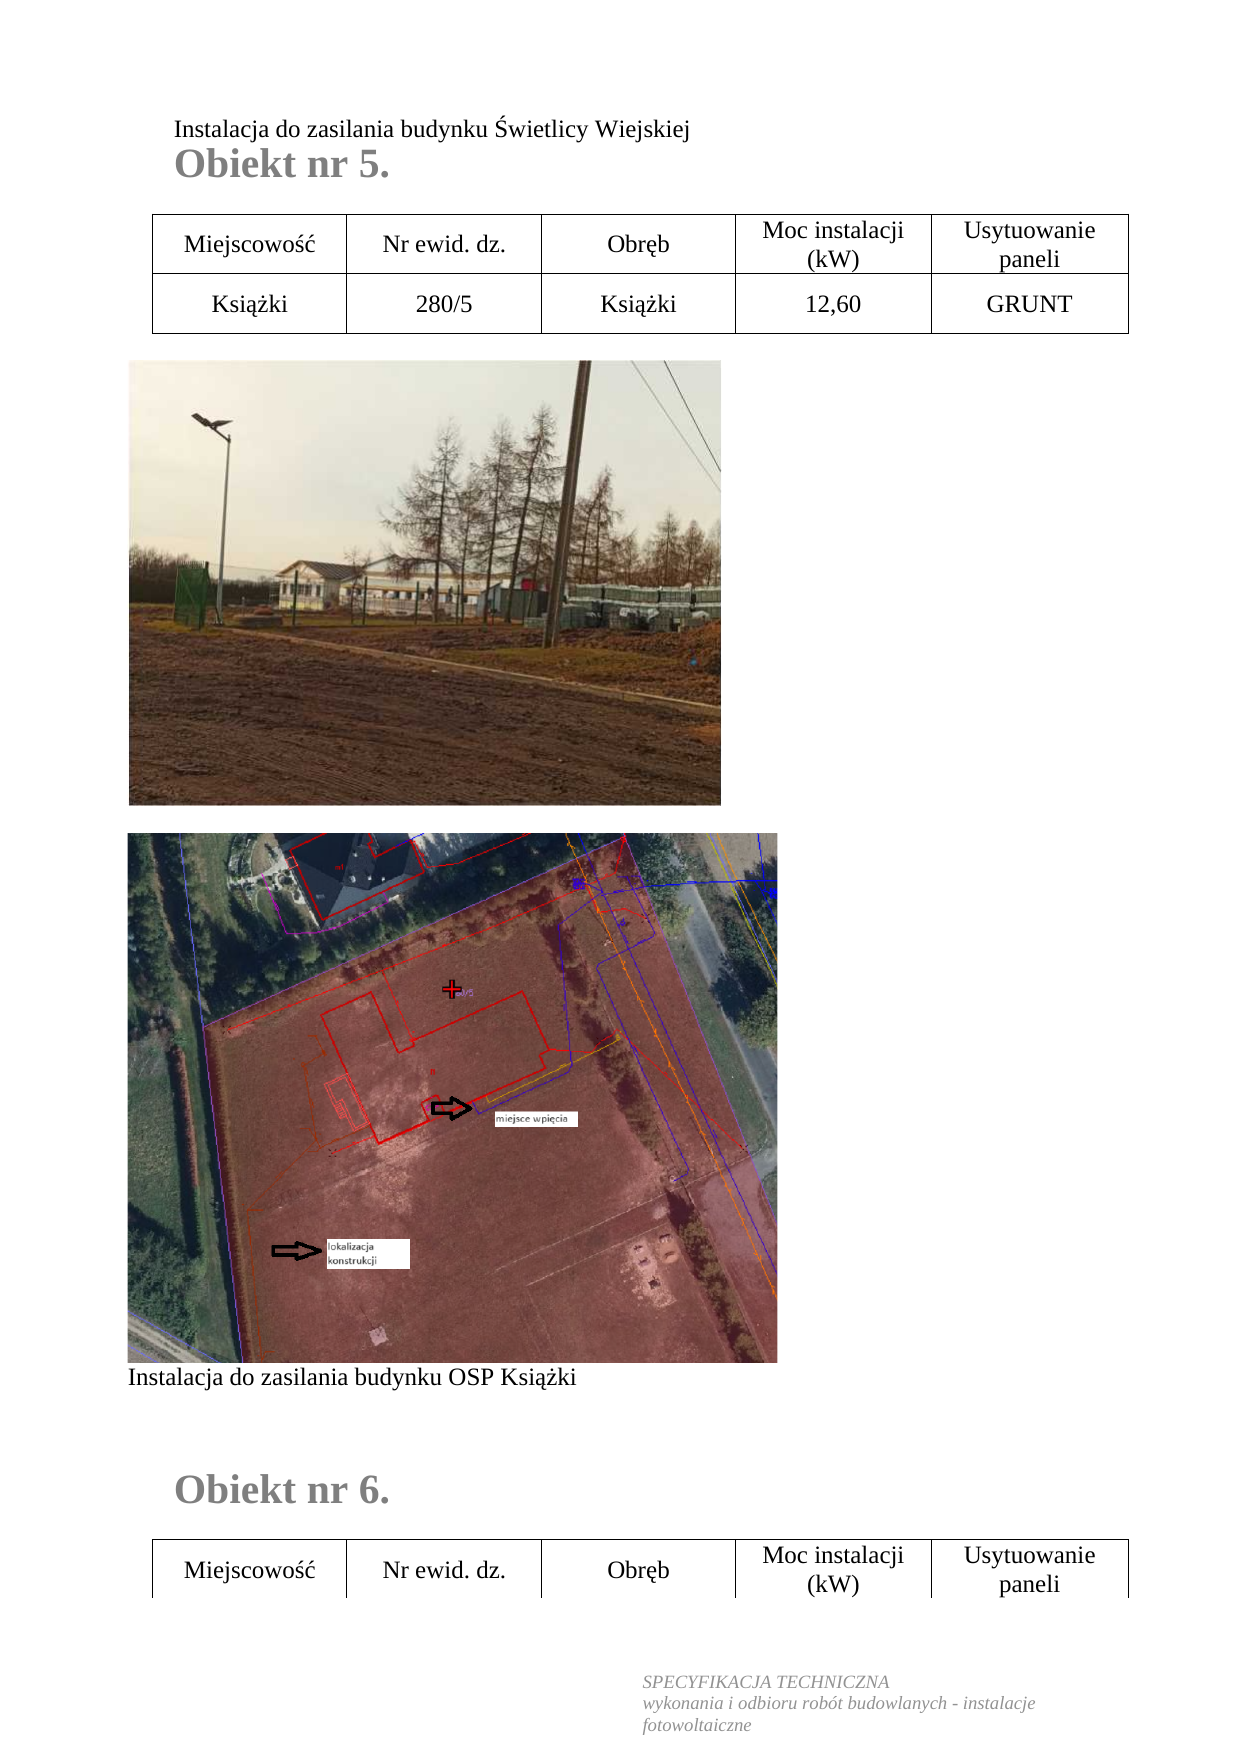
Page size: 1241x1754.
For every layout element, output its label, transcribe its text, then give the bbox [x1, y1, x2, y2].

table_cell Książki [542, 274, 735, 332]
table_header Nr ewid. dz. [347, 215, 541, 272]
table_cell 280/5 [347, 274, 541, 332]
table_header Obręb [542, 215, 735, 272]
table_cell Książki [153, 274, 346, 332]
table_header Obręb [542, 1540, 735, 1598]
table_header Moc instalacji (kW) [736, 215, 931, 272]
text Instalacja do zasilania budynku OSP Książki [128, 1362, 1153, 1391]
table_header Nr ewid. dz. [347, 1540, 541, 1598]
picture [127, 833, 778, 1363]
table_header Moc instalacji (kW) [736, 1540, 931, 1598]
table_header Usytuowanie paneli [932, 1540, 1128, 1598]
table_header Miejscowość [153, 215, 346, 272]
text Instalacja do zasilania budynku Świetlicy Wiejskiej [128, 114, 1153, 142]
table_header Usytuowanie paneli [932, 215, 1128, 272]
text Obiekt nr 6. [128, 1464, 1153, 1512]
table_header Miejscowość [153, 1540, 346, 1598]
text Obiekt nr 5. [128, 142, 1153, 186]
table_cell 12,60 [736, 274, 931, 332]
picture [127, 360, 722, 806]
table_cell GRUNT [932, 274, 1128, 332]
